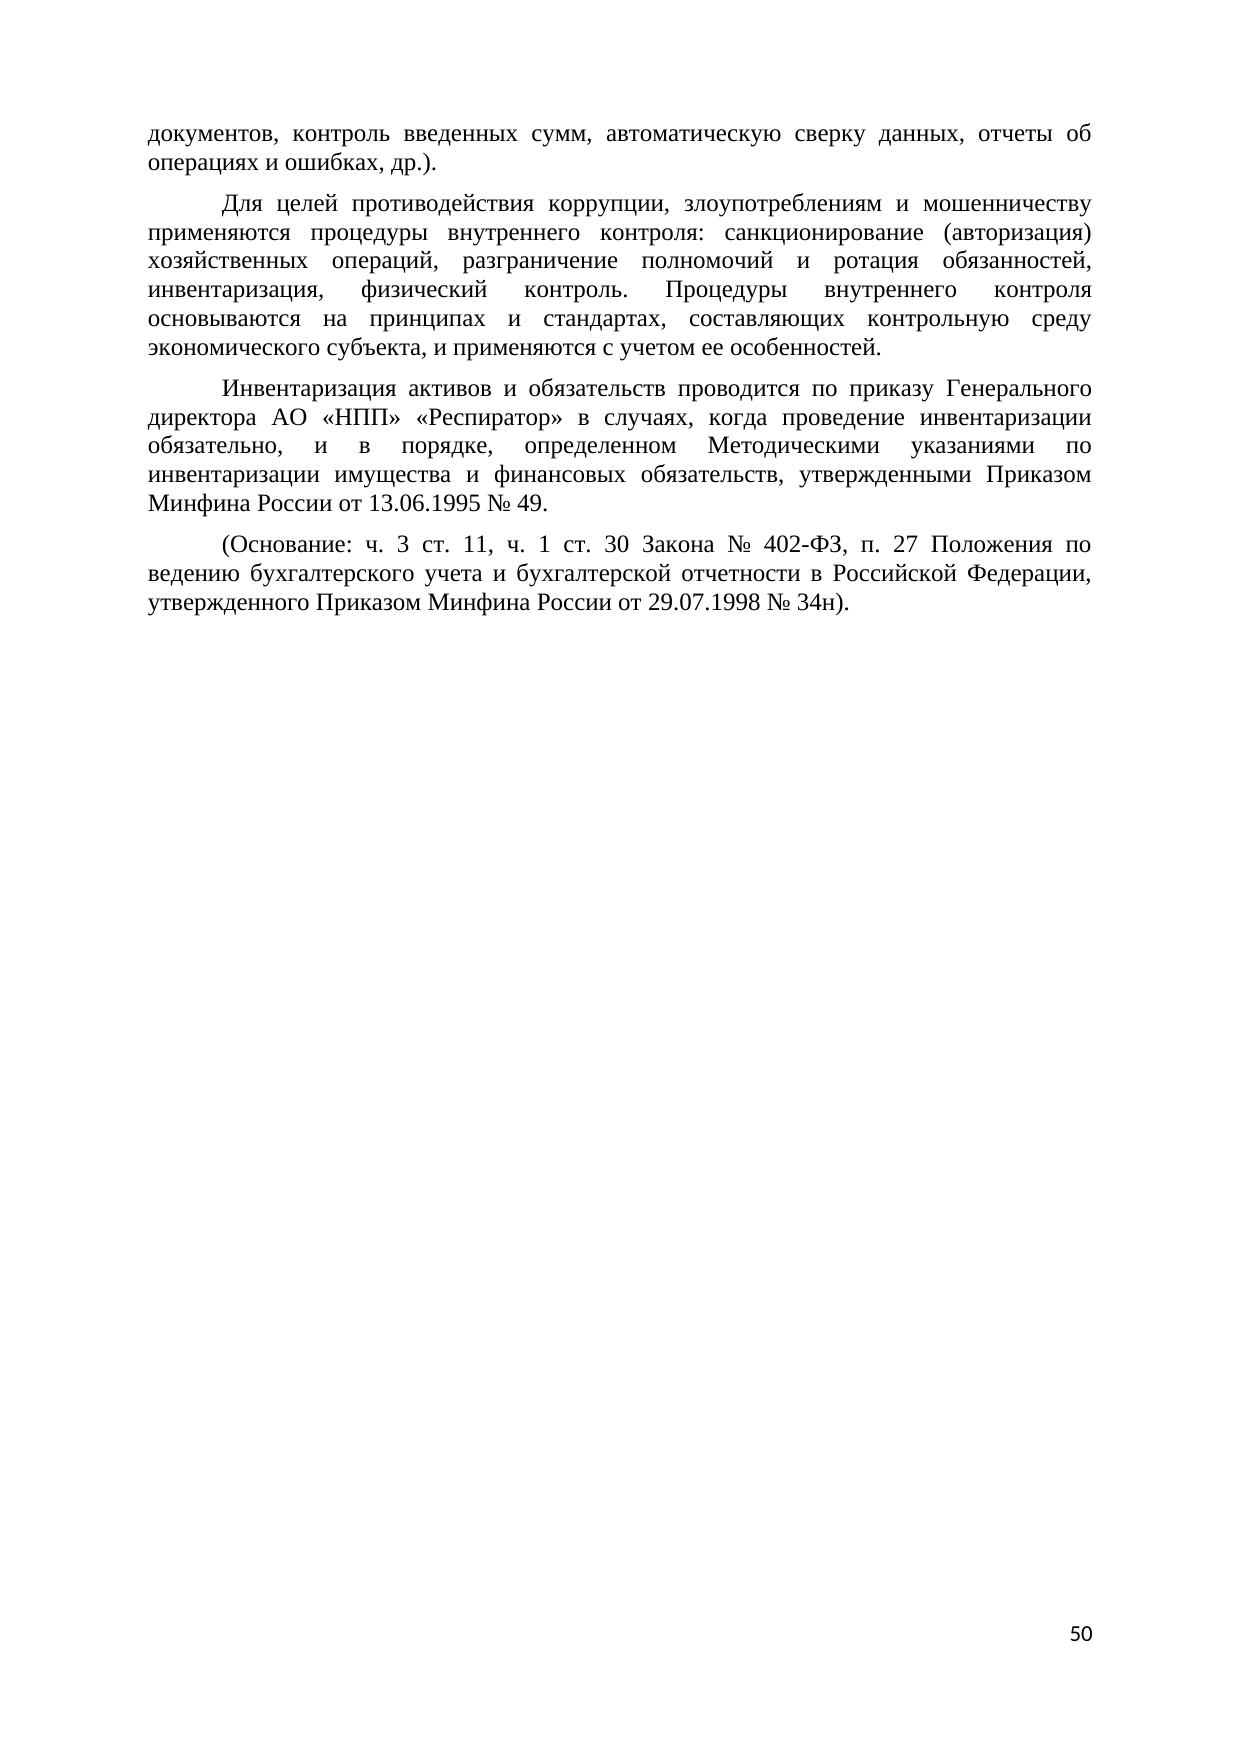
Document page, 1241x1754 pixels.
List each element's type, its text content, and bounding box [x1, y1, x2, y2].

text Инвентаризация активов и обязательств проводится по приказу Генерального директора АО «НПП» «Респиратор» в случаях, когда проведение инвентаризации обязательно, и в порядке, определенном Методическими указаниями по инвентаризации имущества и финансовых обязательств, утвержденными Приказом Минфина России от 13.06.1995 № 49. [148, 373, 1092, 517]
text Для целей противодействия коррупции, злоупотреблениям и мошенничеству применяются процедуры внутреннего контроля: санкционирование (авторизация) хозяйственных операций, разграничение полномочий и ротация обязанностей, инвентаризация, физический контроль. Процедуры внутреннего контроля основываются на принципах и стандартах, составляющих контрольную среду экономического субъекта, и применяются с учетом ее особенностей. [148, 188, 1092, 361]
text (Основание: ч. 3 ст. 11, ч. 1 ст. 30 Закона № 402-ФЗ, п. 27 Положения по ведению бухгалтерского учета и бухгалтерской отчетности в Российской Федерации, утвержденного Приказом Минфина России от 29.07.1998 № 34н).III. Методологический аспект [148, 529, 1092, 616]
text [148, 118, 1092, 176]
